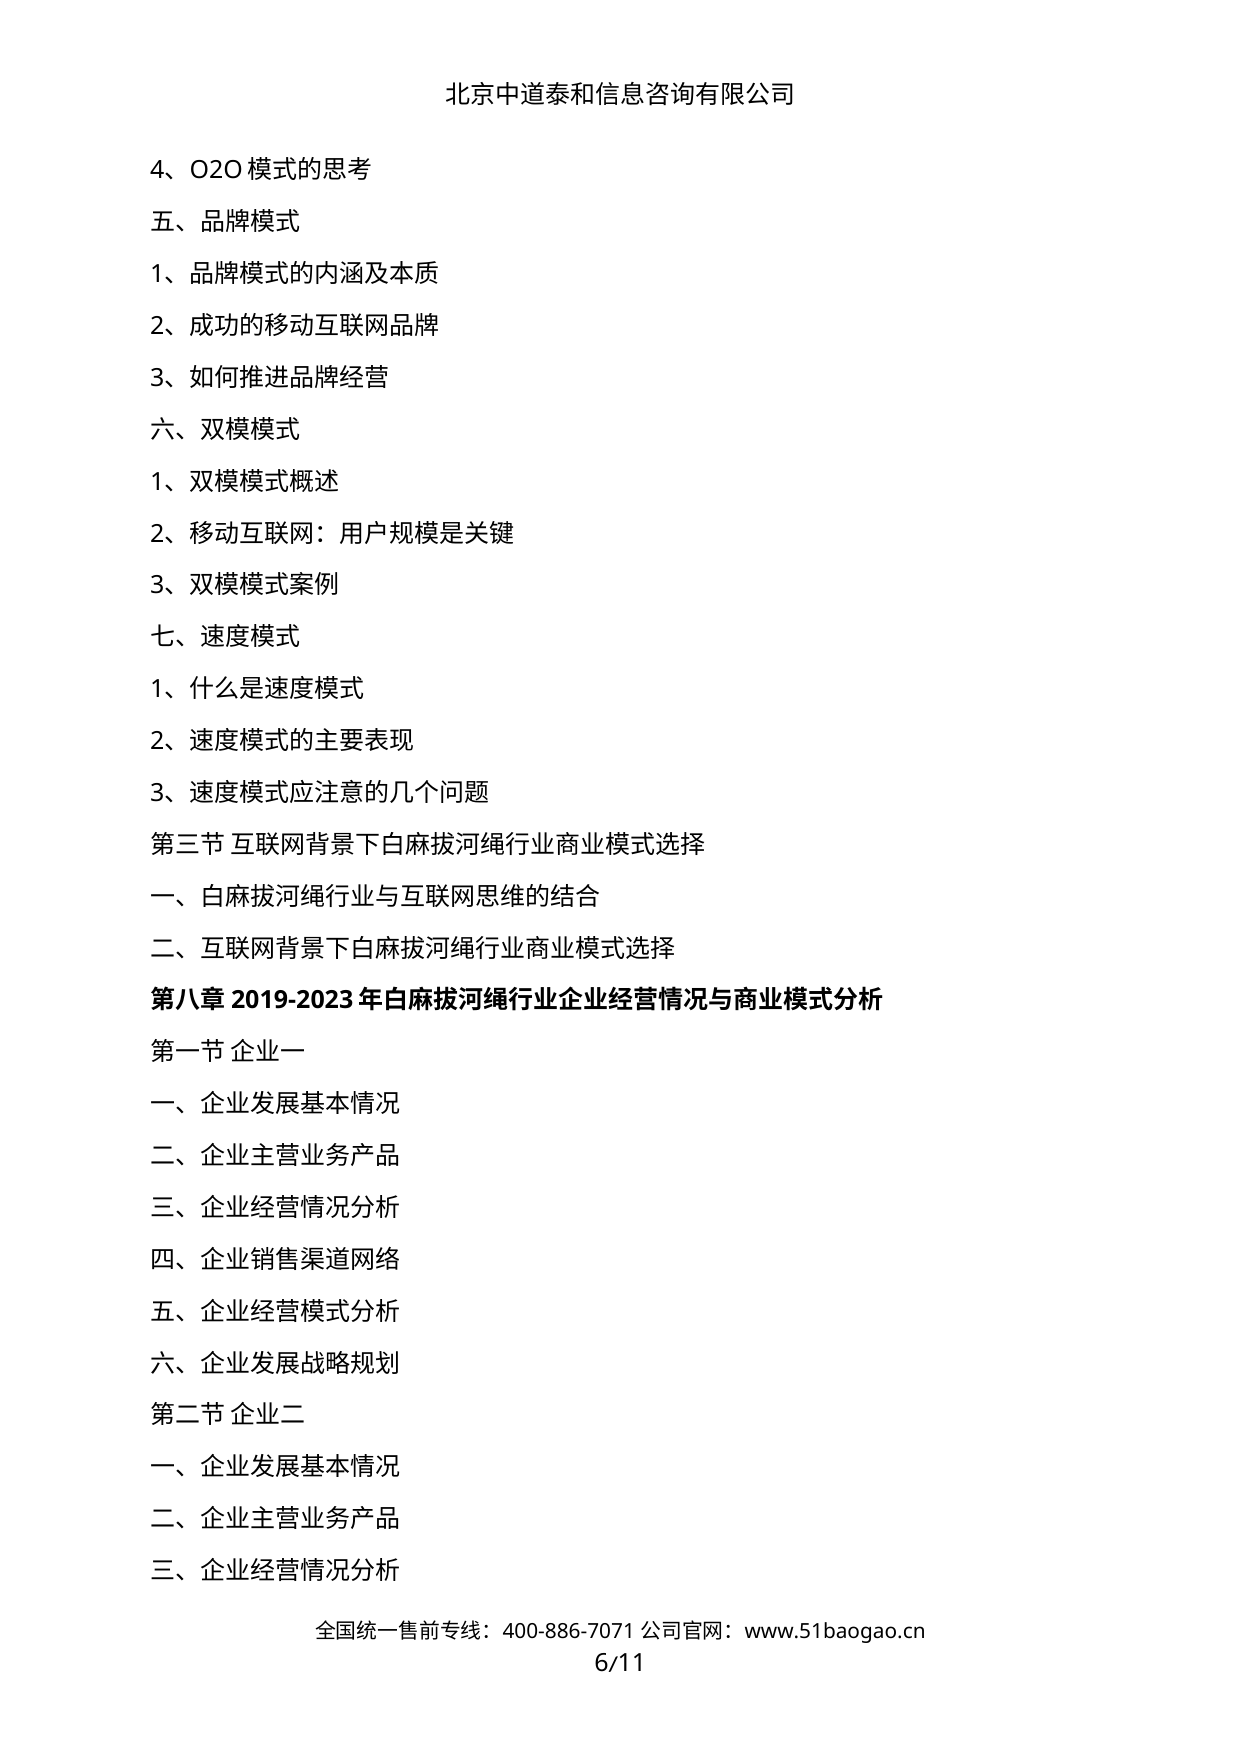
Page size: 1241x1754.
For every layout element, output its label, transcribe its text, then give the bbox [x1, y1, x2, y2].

text 1、双模模式概述 [150, 461, 1090, 497]
text 3、双模模式案例 [150, 565, 1090, 601]
text 1、品牌模式的内涵及本质 [150, 254, 1090, 290]
text 六、企业发展战略规划 [150, 1343, 1090, 1379]
text 2、成功的移动互联网品牌 [150, 306, 1090, 342]
text 第二节 企业二 [150, 1395, 1090, 1431]
text 第一节 企业一 [150, 1032, 1090, 1068]
text 二、企业主营业务产品 [150, 1499, 1090, 1535]
text 五、品牌模式 [150, 202, 1090, 238]
text 七、速度模式 [150, 617, 1090, 653]
text 三、企业经营情况分析 [150, 1551, 1090, 1587]
text 三、企业经营情况分析 [150, 1187, 1090, 1224]
text 二、企业主营业务产品 [150, 1136, 1090, 1172]
text 第八章 2019-2023年白麻拔河绳行业企业经营情况与商业模式分析 [150, 980, 1090, 1016]
text 六、双模模式 [150, 409, 1090, 446]
text 2、移动互联网：用户规模是关键 [150, 513, 1090, 549]
text 3、速度模式应注意的几个问题 [150, 772, 1090, 809]
text 四、企业销售渠道网络 [150, 1239, 1090, 1276]
text 一、企业发展基本情况 [150, 1447, 1090, 1483]
text 4、O2O模式的思考 [150, 150, 1090, 186]
text 3、如何推进品牌经营 [150, 357, 1090, 394]
text 一、白麻拔河绳行业与互联网思维的结合 [150, 876, 1090, 912]
text 2、速度模式的主要表现 [150, 721, 1090, 757]
text 1、什么是速度模式 [150, 669, 1090, 705]
text 五、企业经营模式分析 [150, 1291, 1090, 1327]
text 二、互联网背景下白麻拔河绳行业商业模式选择 [150, 928, 1090, 964]
text 一、企业发展基本情况 [150, 1084, 1090, 1120]
text 第三节 互联网背景下白麻拔河绳行业商业模式选择 [150, 824, 1090, 861]
